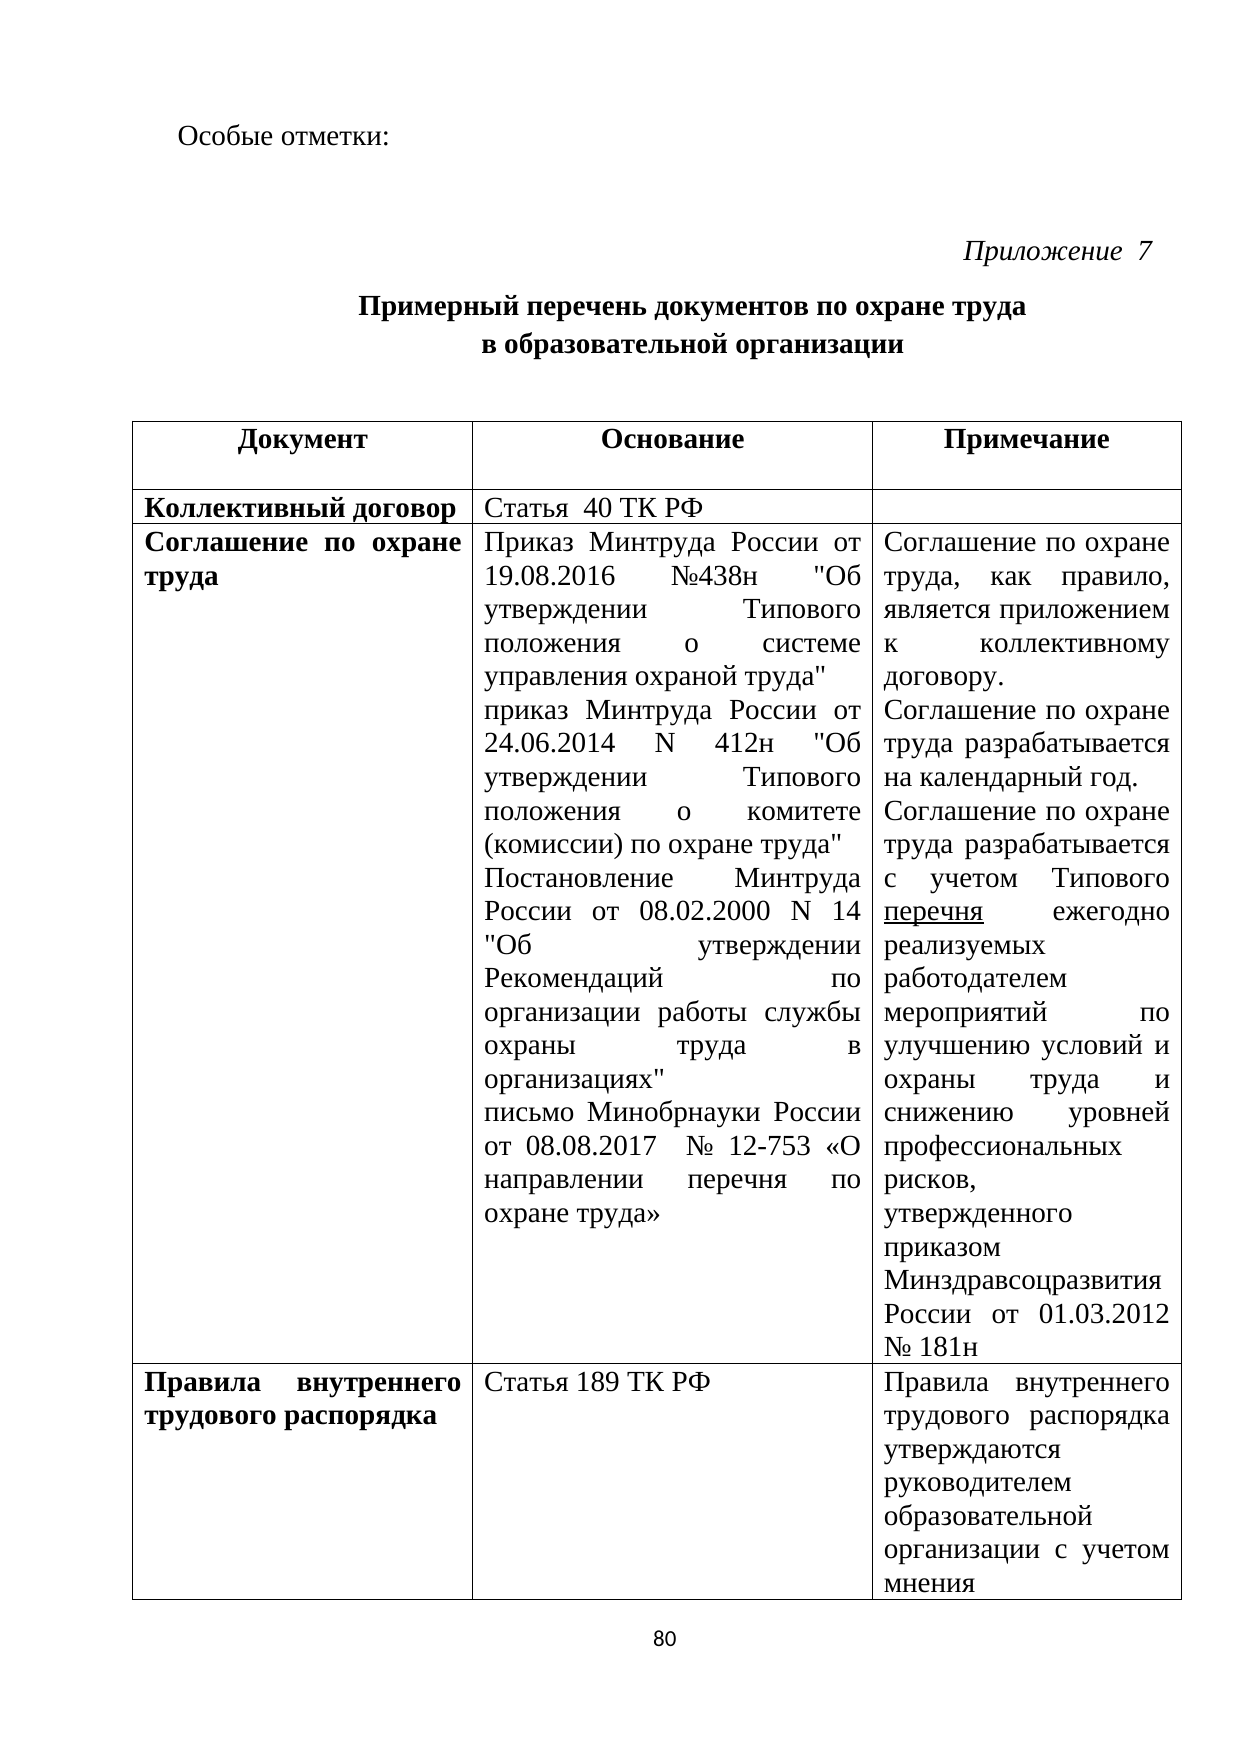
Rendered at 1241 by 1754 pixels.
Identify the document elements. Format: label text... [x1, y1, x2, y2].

table_cell Коллективный договор [133, 490, 472, 523]
table_header Документ [133, 422, 472, 489]
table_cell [133, 1364, 472, 1599]
table_cell Соглашение по охране труда, как правило, является приложением к коллективному договору. Соглашение по охране труда разрабатывается на календарный год. Соглашение по охране труда разрабатывается с учетом Типового перечня ежегодно реализуемых работодателем мероприятий по улучшению условий и охраны труда и снижению уровней профессиональных рисков, утвержденного приказом Минздравсоцразвития России от 01.03.2012 № 181н [873, 524, 1181, 1363]
text Примерный перечень документов по охране труда [177, 288, 1152, 321]
text в образовательной организации [177, 326, 1152, 360]
table_cell Статья 40 ТК РФ [473, 490, 872, 523]
table_cell [873, 490, 1181, 523]
table_cell Соглашение по охране труда [133, 524, 472, 1363]
text Приложение 7 [177, 233, 1152, 267]
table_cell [873, 1364, 1181, 1599]
text Особые отметки: [177, 118, 1152, 152]
table_header Примечание [873, 422, 1181, 489]
table_cell Приказ Минтруда России от 19.08.2016 №438н "Об утверждении Типового положения о системе управления охраной труда" приказ Минтруда России от 24.06.2014 N 412н "Об утверждении Типового положения о комитете (комиссии) по охране труда" Постановление Минтруда России от 08.02.2000 N 14 "Об утверждении Рекомендаций по организации работы службы охраны труда в организациях" письмо Минобрнауки России от 08.08.2017 № 12-753 «О направлении перечня по охране труда» [473, 524, 872, 1363]
table_cell Статья 189 ТК РФ [473, 1364, 872, 1599]
table_header Основание [473, 422, 872, 489]
